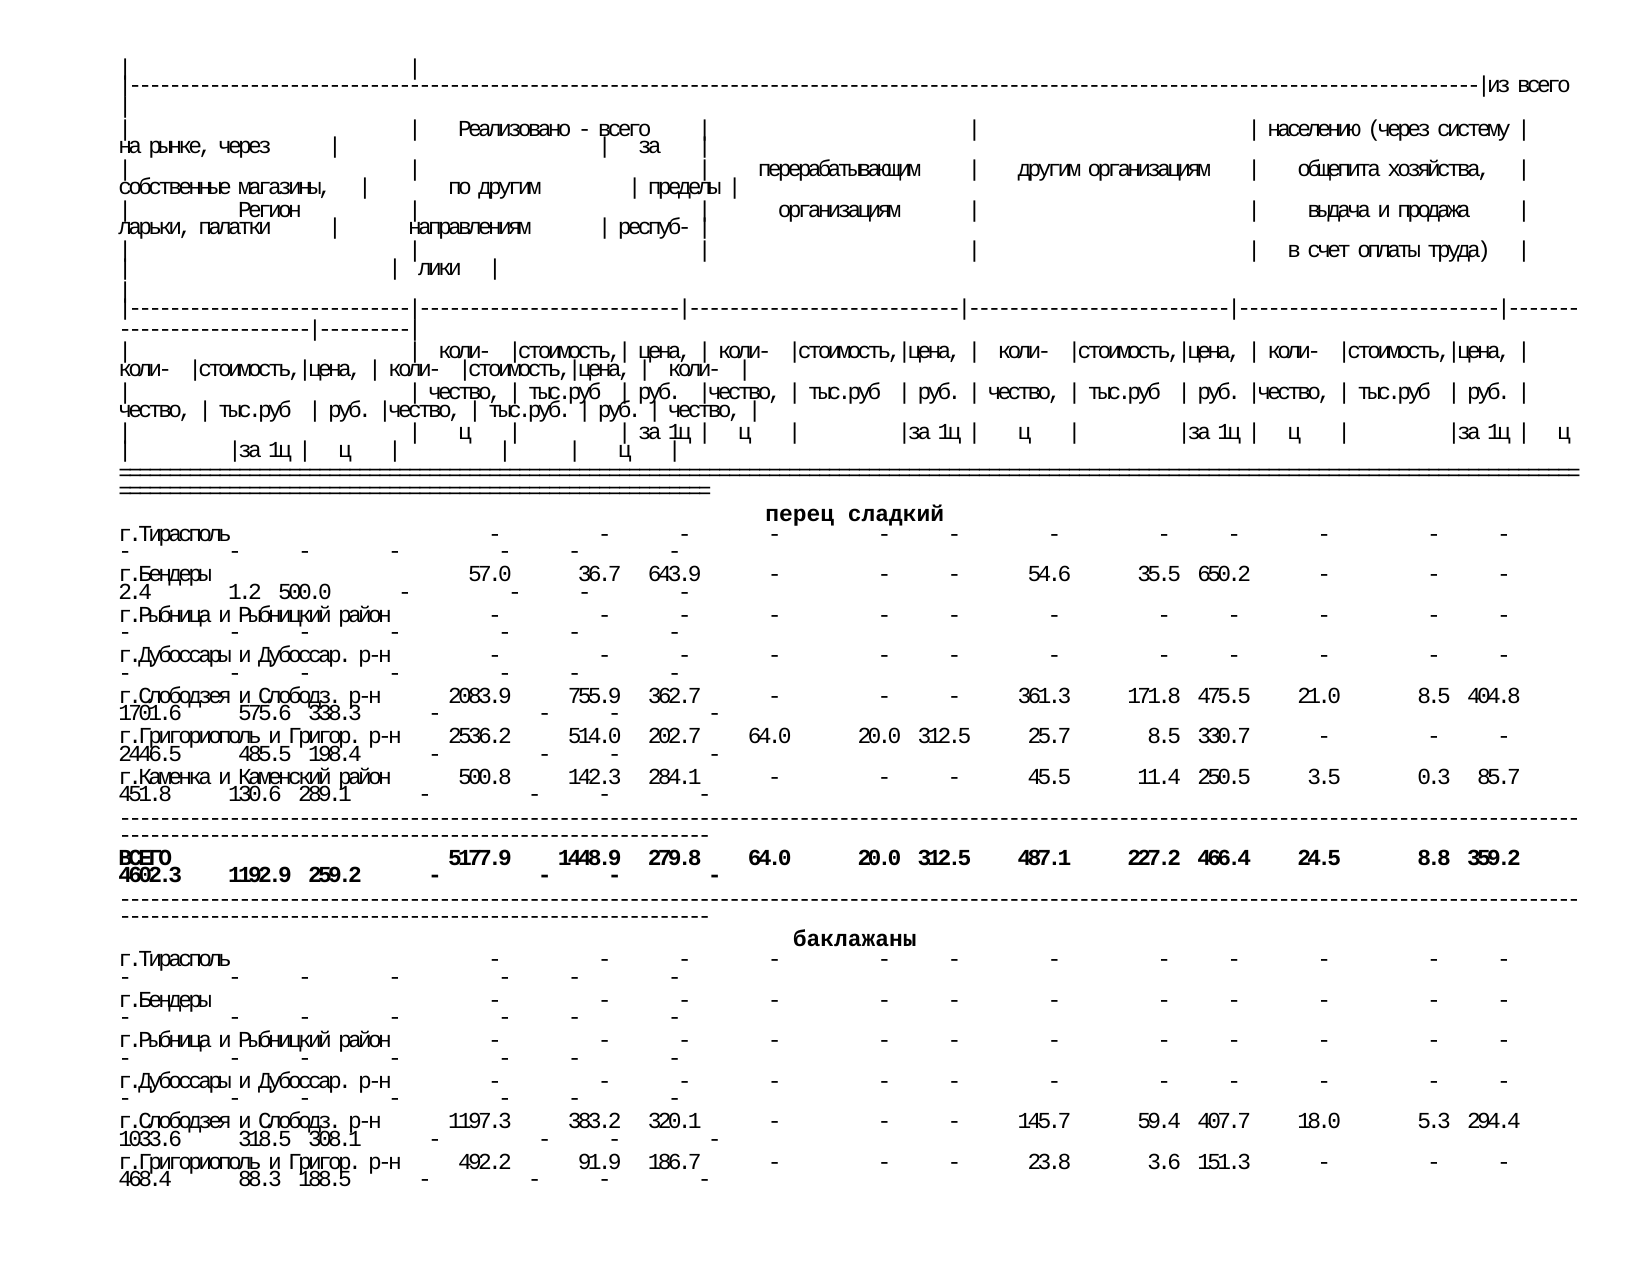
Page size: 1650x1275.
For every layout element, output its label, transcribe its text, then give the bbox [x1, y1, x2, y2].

text баклажаны [118, 930, 1591, 951]
text | | чество, | тыс.руб | руб. |чество, | тыс.руб | руб. | чество, | тыс.руб | руб. |чество, | тыс.руб | руб. |чество, | тыс.руб | руб. |чество, | тыс.руб. | руб. | чество, | [118, 383, 1591, 424]
text | | | | | в счет оплаты труда) | | | лики | [118, 241, 1591, 282]
text г.Григориополь и Григор. р-н 2536.2 514.0 202.7 64.0 20.0 312.5 25.7 8.5 330.7 - - - 2446.5 485.5 198.4 - - - - [118, 728, 1591, 768]
text г.Григориополь и Григор. р-н 492.2 91.9 186.7 - - - 23.8 3.6 151.3 - - - 468.4 88.3 188.5 - - - - [118, 1153, 1591, 1194]
text г.Рыбница и Рыбницкий район - - - - - - - - - - - - - - - - - - - [118, 606, 1591, 647]
text г.Тирасполь - - - - - - - - - - - - - - - - - - - [118, 525, 1591, 566]
text | Регион | | организациям | | выдача и продажа | ларьки, палатки | направлениям | респуб- | [118, 201, 1591, 241]
text | | | перерабатывающим | другим организациям | общепита хозяйства, | собственные магазины, | по другим | пределы | [118, 160, 1591, 201]
text | | Реализовано - всего | | | населению (через систему | на рынке, через | | за | [118, 120, 1591, 160]
text | | ц | | за 1ц | ц | |за 1ц | ц | |за 1ц | ц | |за 1ц | ц | |за 1ц | ц | | | ц | [118, 424, 1591, 464]
text г.Дубоссары и Дубоссар. р-н - - - - - - - - - - - - - - - - - - - [118, 1072, 1591, 1113]
text г.Тирасполь - - - - - - - - - - - - - - - - - - - [118, 951, 1591, 991]
text г.Рыбница и Рыбницкий район - - - - - - - - - - - - - - - - - - - [118, 1032, 1591, 1072]
text | | |---------------------------------------------------------------------------------------------------------------------------------------|из всего | [118, 59, 1591, 120]
text | | коли- |стоимость,| цена, | коли- |стоимость,|цена, | коли- |стоимость,|цена, | коли- |стоимость,|цена, | коли- |стоимость,|цена, | коли- |стоимость,|цена, | коли- | [118, 343, 1591, 383]
text перец сладкий [118, 505, 1591, 525]
text г.Дубоссары и Дубоссар. р-н - - - - - - - - - - - - - - - - - - - [118, 647, 1591, 687]
text г.Каменка и Каменский район 500.8 142.3 284.1 - - - 45.5 11.4 250.5 3.5 0.3 85.7 451.8 130.6 289.1 - - - - [118, 768, 1591, 809]
text г.Слободзея и Слободз. р-н 2083.9 755.9 362.7 - - - 361.3 171.8 475.5 21.0 8.5 404.8 1701.6 575.6 338.3 - - - - [118, 687, 1591, 728]
text г.Бендеры - - - - - - - - - - - - - - - - - - - [118, 991, 1591, 1032]
text | |----------------------------|--------------------------|---------------------------|--------------------------|--------------------------|--------------------------|---------| [118, 282, 1591, 343]
text г.Слободзея и Слободз. р-н 1197.3 383.2 320.1 - - - 145.7 59.4 407.7 18.0 5.3 294.4 1033.6 318.5 308.1 - - - - [118, 1113, 1591, 1153]
text г.Бендеры 57.0 36.7 643.9 - - - 54.6 35.5 650.2 - - - 2.4 1.2 500.0 - - - - [118, 566, 1591, 606]
text ============================================================================================================================================================================================================= [118, 464, 1591, 505]
text ВСЕГО 5177.9 1448.9 279.8 64.0 20.0 312.5 487.1 227.2 466.4 24.5 8.8 359.2 4602.3 1192.9 259.2 - - - - [118, 849, 1591, 890]
